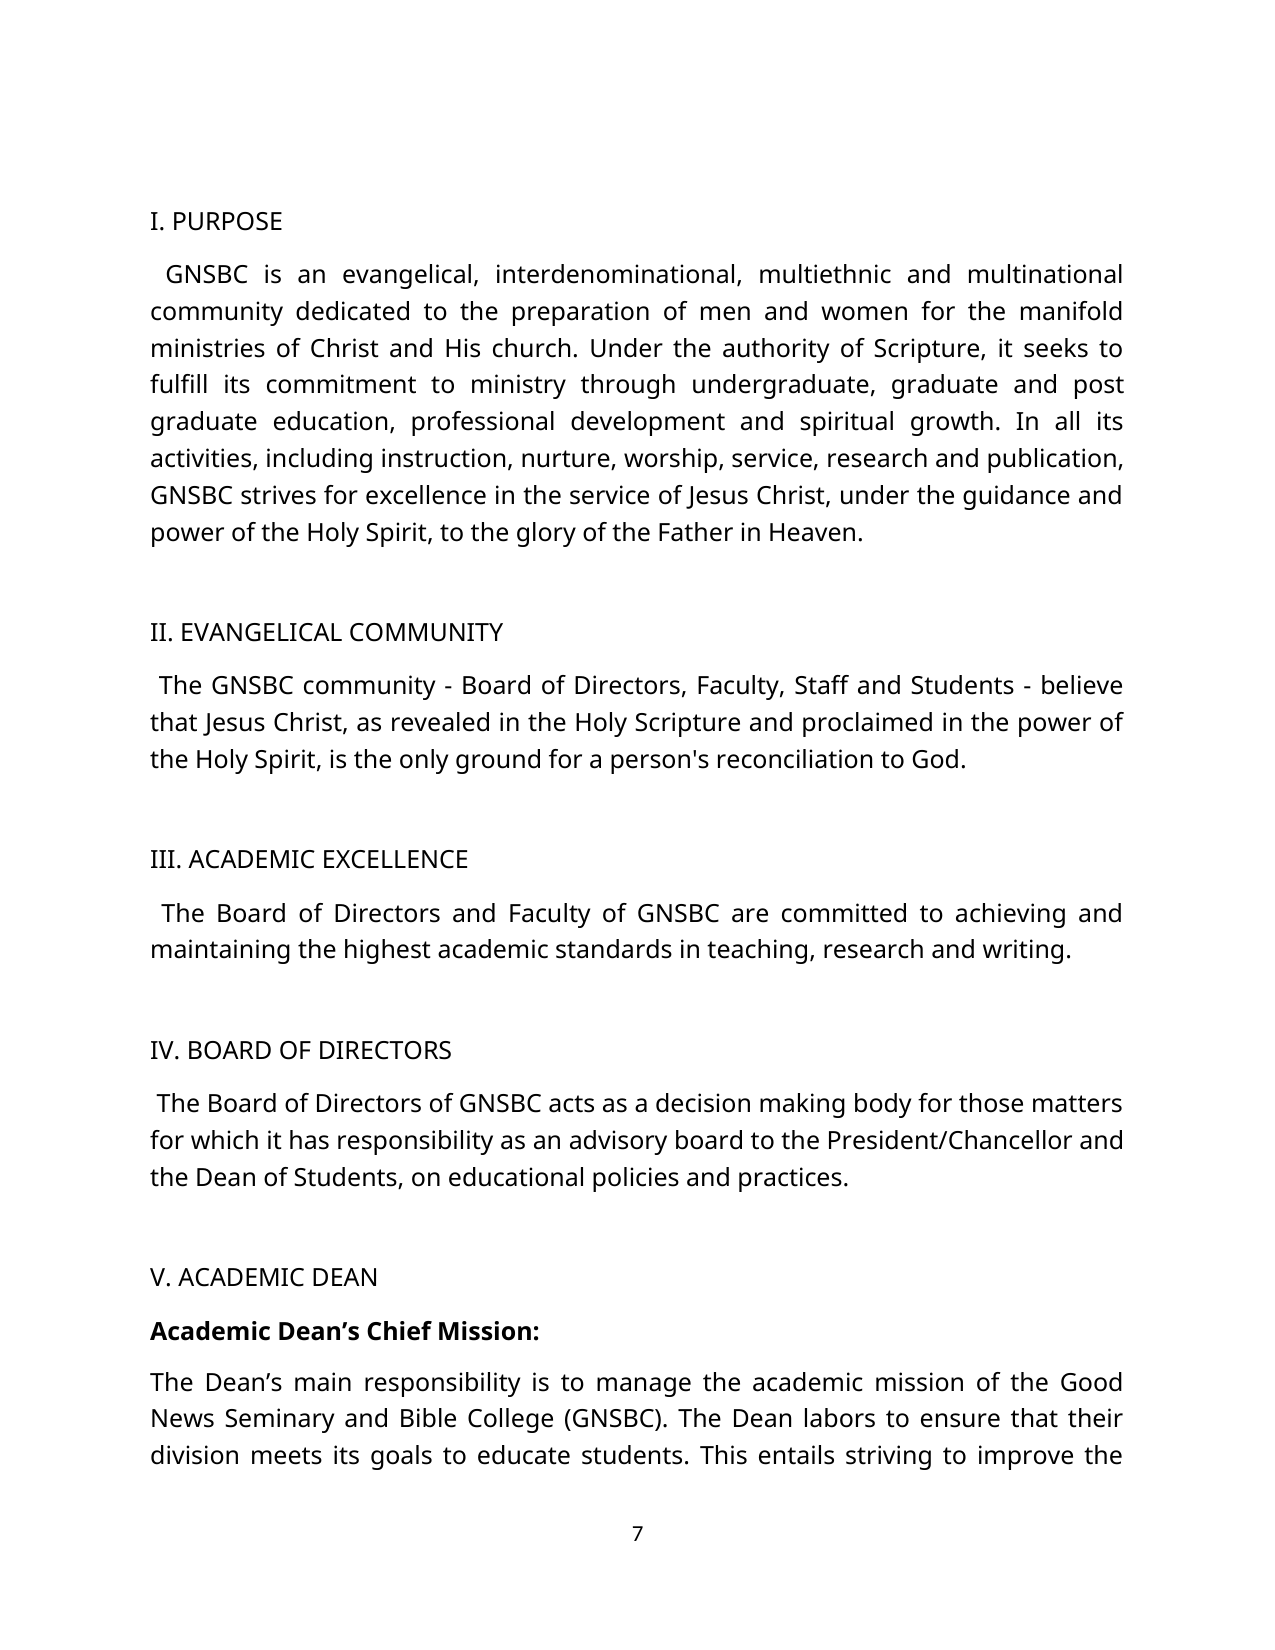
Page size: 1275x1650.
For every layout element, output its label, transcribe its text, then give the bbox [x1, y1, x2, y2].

text V. ACADEMIC DEAN [150, 1260, 1125, 1294]
text II. EVANGELICAL COMMUNITY [150, 614, 1125, 649]
text The GNSBC community - Board of Directors, Faculty, Staff and Students - believe that Jesus Christ, as revealed in the Holy Scripture and proclaimed in the power of the Holy Spirit, is the only ground for a person's reconciliation to God. [150, 668, 1125, 776]
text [150, 1364, 1125, 1472]
text Academic Dean’s Chief Mission: [150, 1313, 1125, 1347]
text III. ACADEMIC EXCELLENCE [150, 842, 1125, 876]
text I. PURPOSE [150, 203, 1125, 237]
text GNSBC is an evangelical, interdenominational, multiethnic and multinational community dedicated to the preparation of men and women for the manifold ministries of Christ and His church. Under the authority of Scripture, it seeks to fulfill its commitment to ministry through undergraduate, graduate and post graduate education, professional development and spiritual growth. In all its activities, including instruction, nurture, worship, service, research and publication, GNSBC strives for excellence in the service of Jesus Christ, under the guidance and power of the Holy Spirit, to the glory of the Father in Heaven. [150, 257, 1125, 548]
text The Board of Directors and Faculty of GNSBC are committed to achieving and maintaining the highest academic standards in teaching, research and writing. [150, 895, 1125, 966]
text The Board of Directors of GNSBC acts as a decision making body for those matters for which it has responsibility as an advisory board to the President/Chancellor and the Dean of Students, on educational policies and practices. [150, 1086, 1125, 1193]
text IV. BOARD OF DIRECTORS [150, 1032, 1125, 1066]
